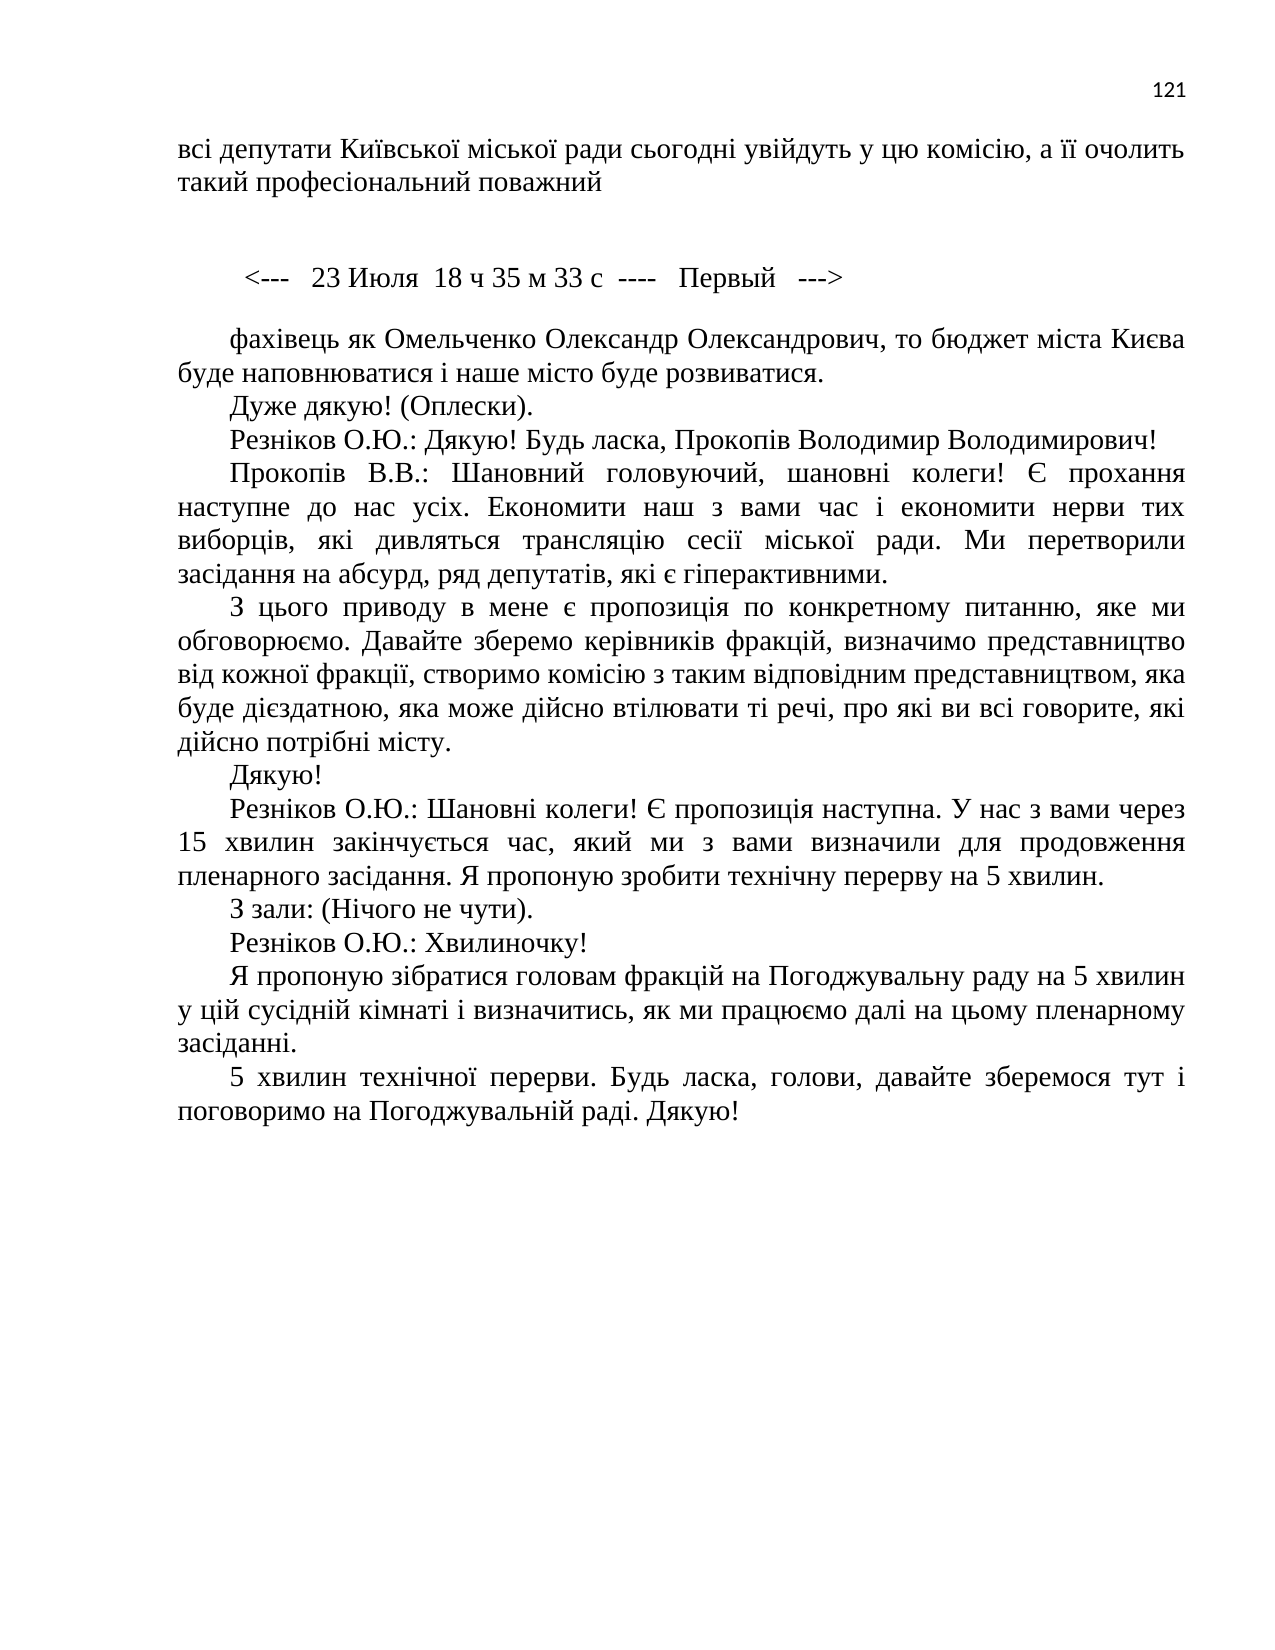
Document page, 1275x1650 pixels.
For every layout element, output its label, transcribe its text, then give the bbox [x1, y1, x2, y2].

text Дякую! [177, 757, 1186, 791]
text Резніков О.Ю.: Дякую! Будь ласка, Прокопів Володимир Володимирович! [177, 422, 1186, 455]
text Прокопів В.В.: Шановний головуючий, шановні колеги! Є прохання наступне до нас усіх. Економити наш з вами час і економити нерви тих виборців, які дивляться трансляцію сесії міської ради. Ми перетворили засідання на абсурд, ряд депутатів, які є гіперактивними. [177, 455, 1186, 589]
text Резніков О.Ю.: Хвилиночку! [177, 925, 1186, 958]
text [177, 131, 1186, 198]
text 5 хвилин технічної перерви. Будь ласка, голови, давайте зберемося тут і поговоримо на Погоджувальній раді. Дякую! [177, 1059, 1186, 1126]
text Я пропоную зібратися головам фракцій на Погоджувальну раду на 5 хвилин у цій сусідній кімнаті і визначитись, як ми працюємо далі на цьому пленарному засіданні. [177, 958, 1186, 1059]
text Резніков О.Ю.: Шановні колеги! Є пропозиція наступна. У нас з вами через 15 хвилин закінчується час, який ми з вами визначили для продовження пленарного засідання. Я пропоную зробити технічну перерву на 5 хвилин. [177, 791, 1186, 891]
text фахівець як Омельченко Олександр Олександрович, то бюджет міста Києва буде наповнюватися і наше місто буде розвиватися. [177, 321, 1186, 388]
text З цього приводу в мене є пропозиція по конкретному питанню, яке ми обговорюємо. Давайте зберемо керівників фракцій, визначимо представництво від кожної фракції, створимо комісію з таким відповідним представництвом, яка буде дієздатною, яка може дійсно втілювати ті речі, про які ви всі говорите, які дійсно потрібні місту. [177, 589, 1186, 757]
text Дуже дякую! (Оплески). [177, 388, 1186, 422]
text З зали: (Нічого не чути). [177, 891, 1186, 925]
text <--- 23 Июля 18 ч 35 м 33 с ---- Первый ---> [177, 260, 1186, 293]
